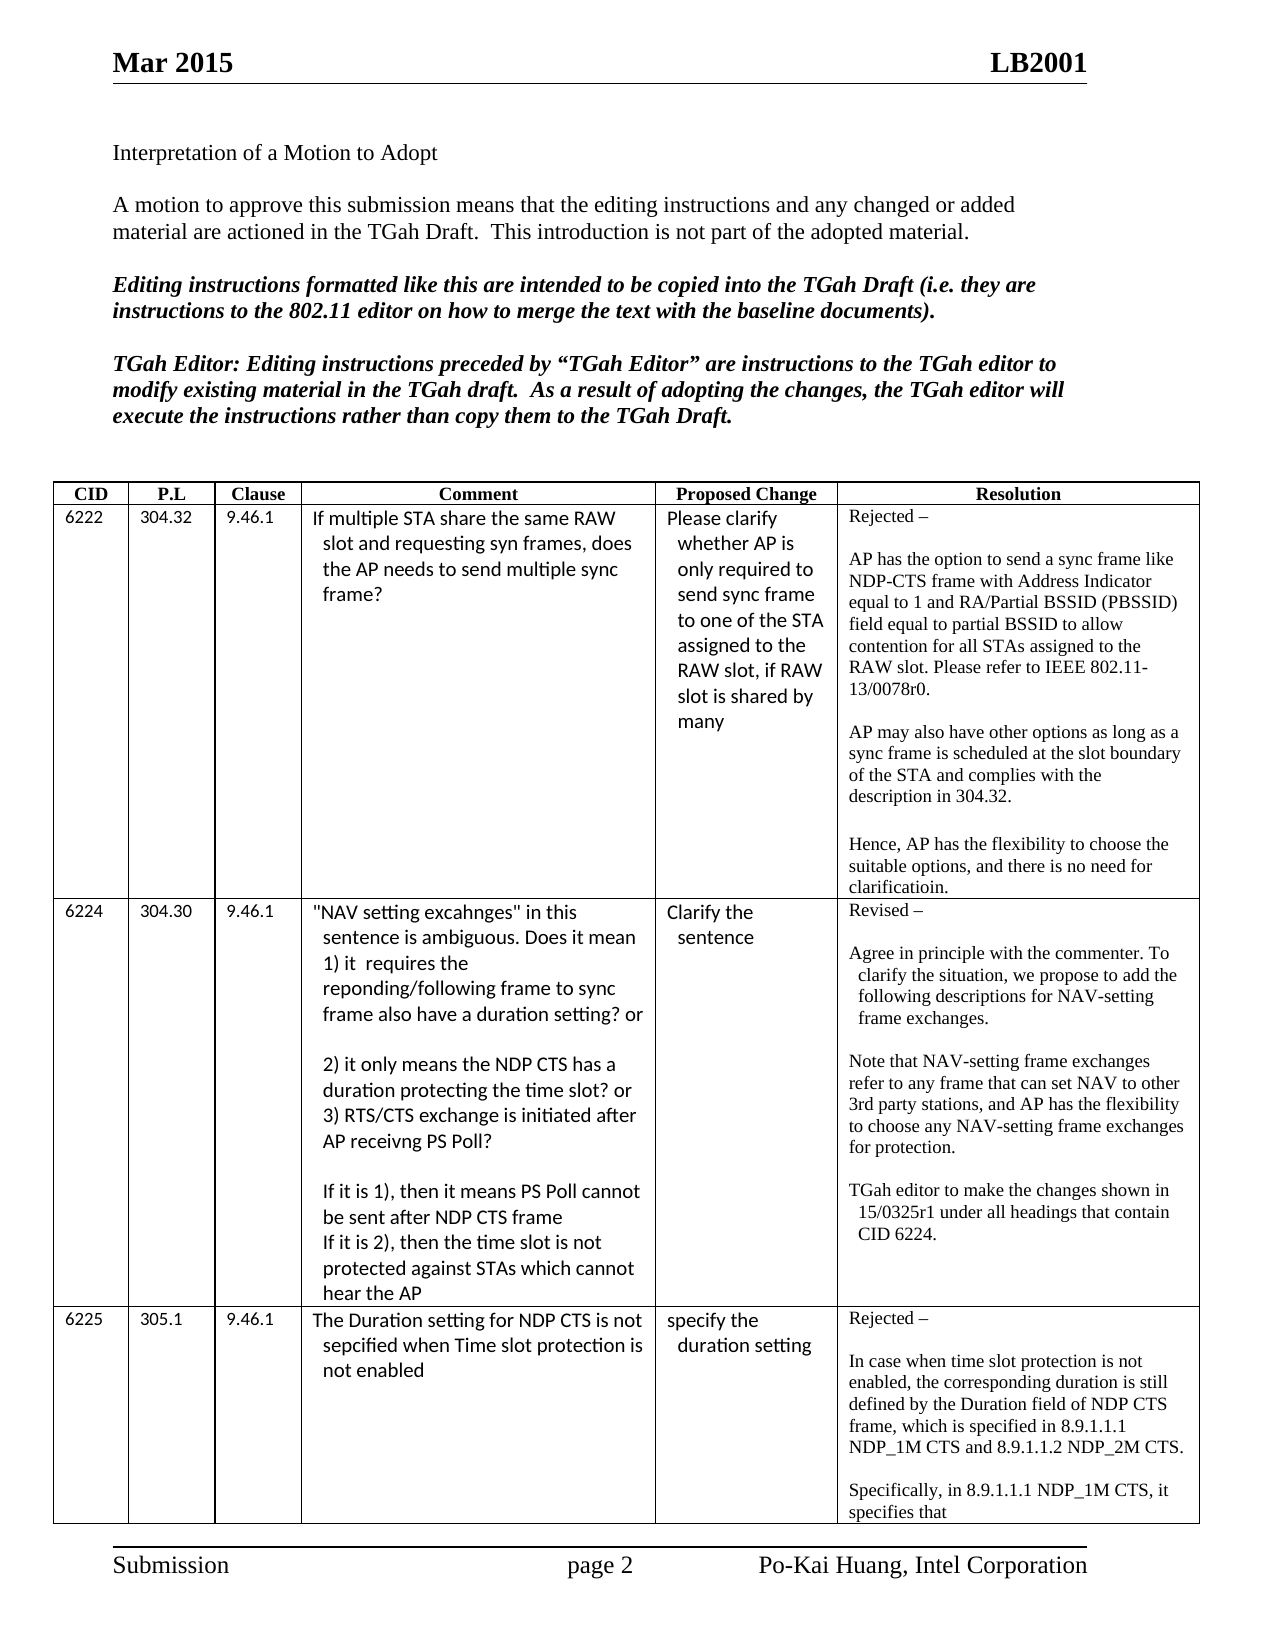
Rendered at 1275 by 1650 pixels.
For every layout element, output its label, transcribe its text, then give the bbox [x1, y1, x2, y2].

table_header Proposed Change [656, 483, 837, 504]
table_cell If multiple STA share the same RAW slot and requesting syn frames, does the AP needs to send multiple sync frame? [302, 505, 655, 898]
text Editing instructions formatted like this are intended to be copied into the TGah Draft (i.e. they are instructions to the 802.11 editor on how to merge the text with the baseline documents). [112, 271, 1087, 323]
table_header Resolution [838, 483, 1199, 504]
table_cell 6222 [54, 505, 128, 898]
table_header Clause [216, 483, 301, 504]
table_cell 304.32 [129, 505, 214, 898]
table_cell The Duration setting for NDP CTS is not sepcified when Time slot protection is not enabled [302, 1307, 655, 1522]
table_header P.L [129, 483, 214, 504]
table_header Comment [302, 483, 655, 504]
text Interpretation of a Motion to Adopt [112, 139, 1087, 165]
table_cell 9.46.1 [216, 505, 301, 898]
table_cell specify the duration setting [656, 1307, 837, 1522]
table_cell Revised – Agree in principle with the commenter. To clarify the situation, we propose to add the following descriptions for NAV-setting frame exchanges. Note that NAV-setting frame exchanges refer to any frame that can set NAV to other 3rd party stations, and AP has the flexibility to choose any NAV-setting frame exchanges for protection. TGah editor to make the changes shown in 15/0325r1 under all headings that contain CID 6224. [838, 899, 1199, 1306]
text A motion to approve this submission means that the editing instructions and any changed or added material are actioned in the TGah Draft. This introduction is not part of the adopted material. [112, 192, 1087, 244]
table_cell 9.46.1 [216, 1307, 301, 1522]
table_cell 6224 [54, 899, 128, 1306]
table_header CID [54, 483, 128, 504]
table_cell Please clarify whether AP is only required to send sync frame to one of the STA assigned to the RAW slot, if RAW slot is shared by many [656, 505, 837, 898]
table_cell 6225 [54, 1307, 128, 1522]
table_cell Clarify the sentence [656, 899, 837, 1306]
table_cell Rejected – AP has the option to send a sync frame like NDP-CTS frame with Address Indicator equal to 1 and RA/Partial BSSID (PBSSID) field equal to partial BSSID to allow contention for all STAs assigned to the RAW slot. Please refer to IEEE 802.11-13/0078r0. AP may also have other options as long as a sync frame is scheduled at the slot boundary of the STA and complies with the description in 304.32. Hence, AP has the flexibility to choose the suitable options, and there is no need for clarificatioin. [838, 505, 1199, 898]
table_cell 305.1 [129, 1307, 214, 1522]
table_cell 9.46.1 [216, 899, 301, 1306]
table_cell 304.30 [129, 899, 214, 1306]
table_cell "NAV setting excahnges" in this sentence is ambiguous. Does it mean 1) it requires the reponding/following frame to sync frame also have a duration setting? or 2) it only means the NDP CTS has a duration protecting the time slot? or 3) RTS/CTS exchange is initiated after AP receivng PS Poll? If it is 1), then it means PS Poll cannot be sent after NDP CTS frame If it is 2), then the time slot is not protected against STAs which cannot hear the AP [302, 899, 655, 1306]
text TGah Editor: Editing instructions preceded by “TGah Editor” are instructions to the TGah editor to modify existing material in the TGah draft. As a result of adopting the changes, the TGah editor will execute the instructions rather than copy them to the TGah Draft. [112, 350, 1087, 429]
